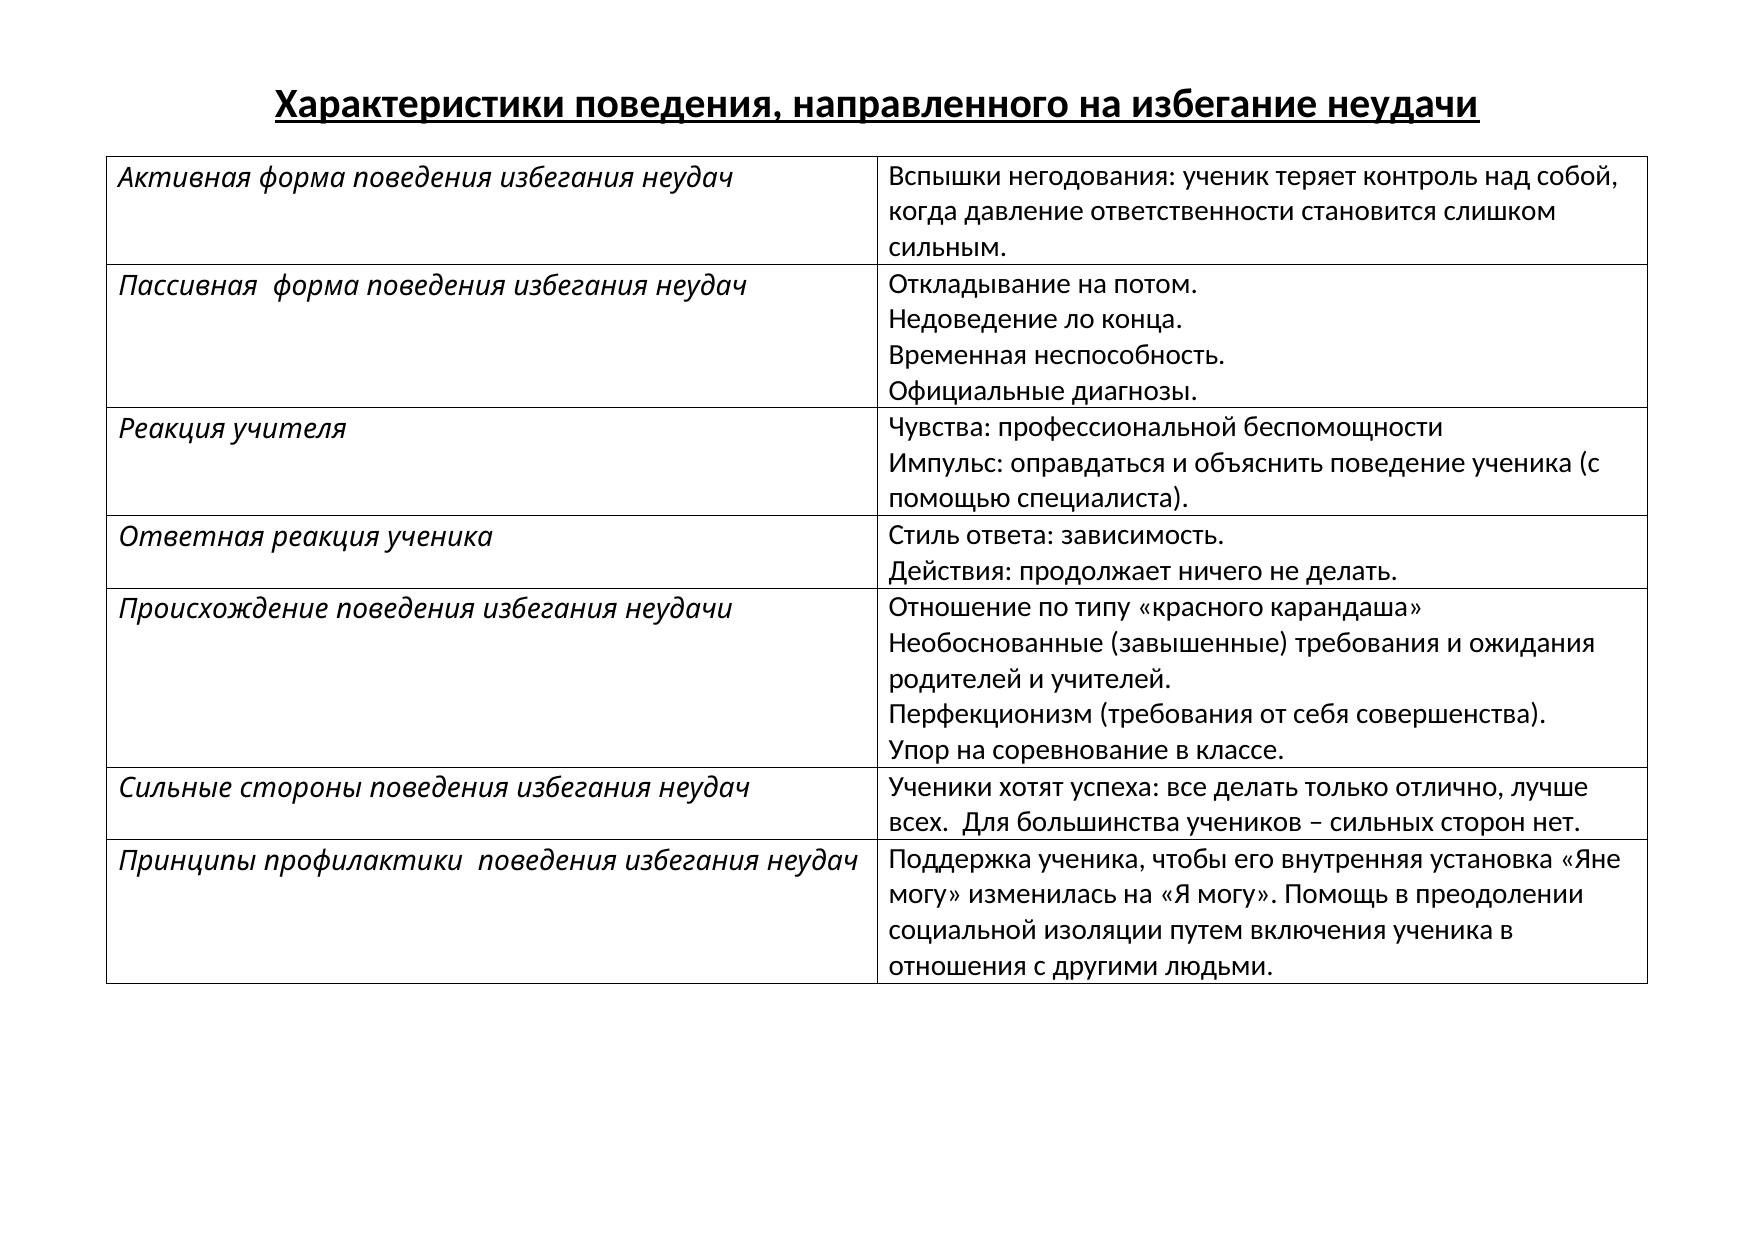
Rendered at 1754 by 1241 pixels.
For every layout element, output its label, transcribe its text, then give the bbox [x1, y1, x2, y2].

table_cell Происхождение поведения избегания неудачи [107, 589, 877, 767]
table_header Активная форма поведения избегания неудач [107, 157, 877, 264]
table_cell Пассивная форма поведения избегания неудач [107, 265, 877, 407]
table_cell Отношение по типу «красного карандаша» Необоснованные (завышенные) требования и ожидания родителей и учителей. Перфекционизм (требования от себя совершенства). Упор на соревнование в классе. [878, 589, 1647, 767]
table_cell Реакция учителя [107, 408, 877, 515]
table_cell Принципы профилактики поведения избегания неудач [107, 840, 877, 982]
table_cell Ученики хотят успеха: все делать только отлично, лучше всех. Для большинства учеников – сильных сторон нет. [878, 768, 1647, 839]
table_cell Чувства: профессиональной беспомощности Импульс: оправдаться и объяснить поведение ученика (с помощью специалиста). [878, 408, 1647, 515]
table_cell Откладывание на потом. Недоведение ло конца. Временная неспособность. Официальные диагнозы. [878, 265, 1647, 407]
table_cell Стиль ответа: зависимость. Действия: продолжает ничего не делать. [878, 516, 1647, 587]
table_cell Ответная реакция ученика [107, 516, 877, 587]
text Характеристики поведения, направленного на избегание неудачи [118, 77, 1636, 127]
table_header Вспышки негодования: ученик теряет контроль над собой, когда давление ответственности становится слишком сильным. [878, 157, 1647, 264]
table_cell Сильные стороны поведения избегания неудач [107, 768, 877, 839]
table_cell Поддержка ученика, чтобы его внутренняя установка «Яне могу» изменилась на «Я могу». Помощь в преодолении социальной изоляции путем включения ученика в отношения с другими людьми. [878, 840, 1647, 982]
